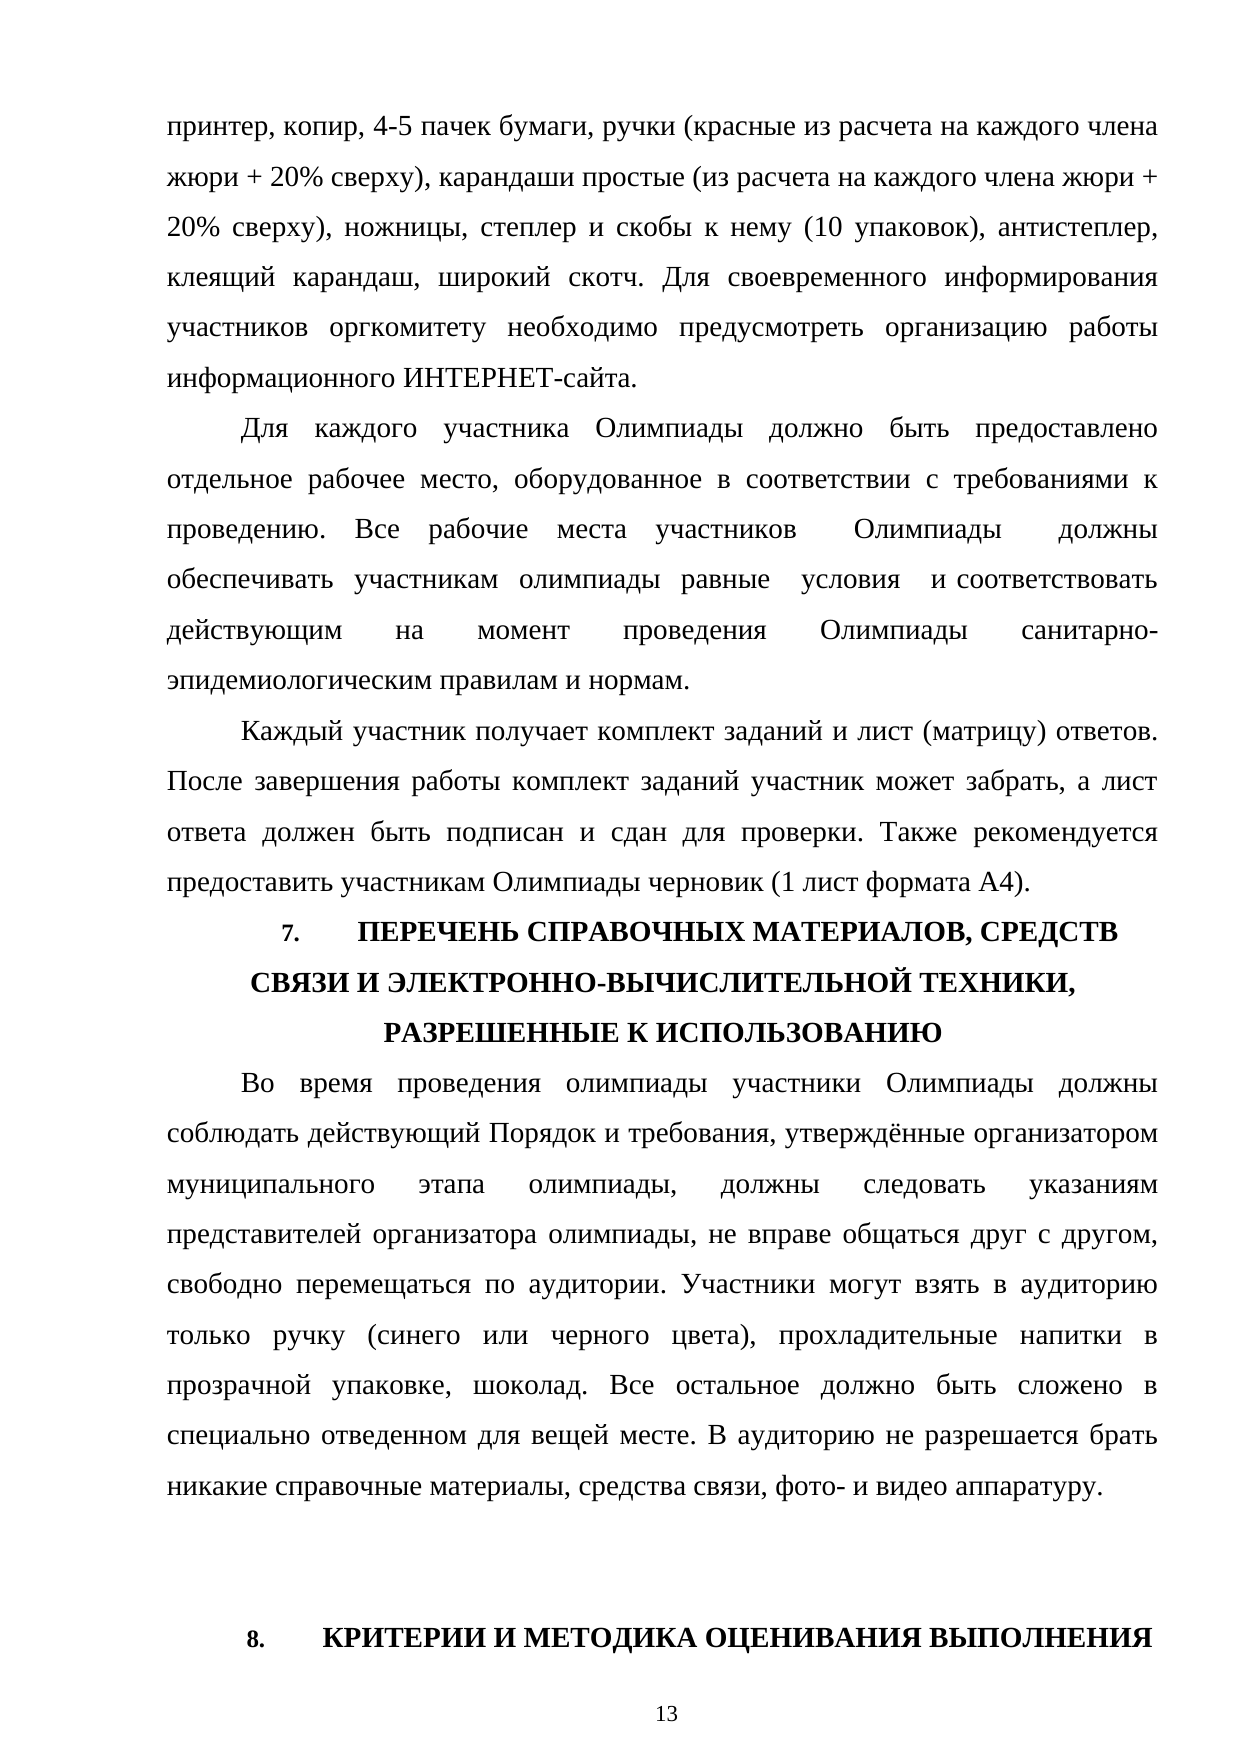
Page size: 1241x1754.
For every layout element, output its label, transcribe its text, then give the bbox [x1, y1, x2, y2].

text Для каждого участника Олимпиады должно быть предоставлено отдельное рабочее место, оборудованное в соответствии с требованиями к проведению. Все рабочие места участников Олимпиады должны обеспечивать участникам олимпиады равные условия и соответствовать действующим на момент проведения Олимпиады санитарно-эпидемиологическим правилам и нормам. [167, 411, 1159, 696]
text Каждый участник получает комплект заданий и лист (матрицу) ответов. После завершения работы комплект заданий участник может забрать, а лист ответа должен быть подписан и сдан для проверки. Также рекомендуется предоставить участникам Олимпиады черновик (1 лист формата А4). [167, 713, 1159, 898]
text Во время проведения олимпиады участники Олимпиады должны соблюдать действующий Порядок и требования, утверждённые организатором муниципального этапа олимпиады, должны следовать указаниям представителей организатора олимпиады, не вправе общаться друг с другом, свободно перемещаться по аудитории. Участники могут взять в аудиторию только ручку (синего или черного цвета), прохладительные напитки в прозрачной упаковке, шоколад. Все остальное должно быть сложено в специально отведенном для вещей месте. В аудиторию не разрешается брать никакие справочные материалы, средства связи, фото- и видео аппаратуру. [167, 1065, 1159, 1501]
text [167, 108, 1159, 393]
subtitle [167, 1620, 1159, 1654]
list ПЕРЕЧЕНЬ СПРАВОЧНЫХ МАТЕРИАЛОВ, СРЕДСТВ СВЯЗИ И ЭЛЕКТРОННО-ВЫЧИСЛИТЕЛЬНОЙ ТЕХНИКИ, РАЗРЕШЕННЫЕ К ИСПОЛЬЗОВАНИЮ [167, 914, 1159, 1048]
